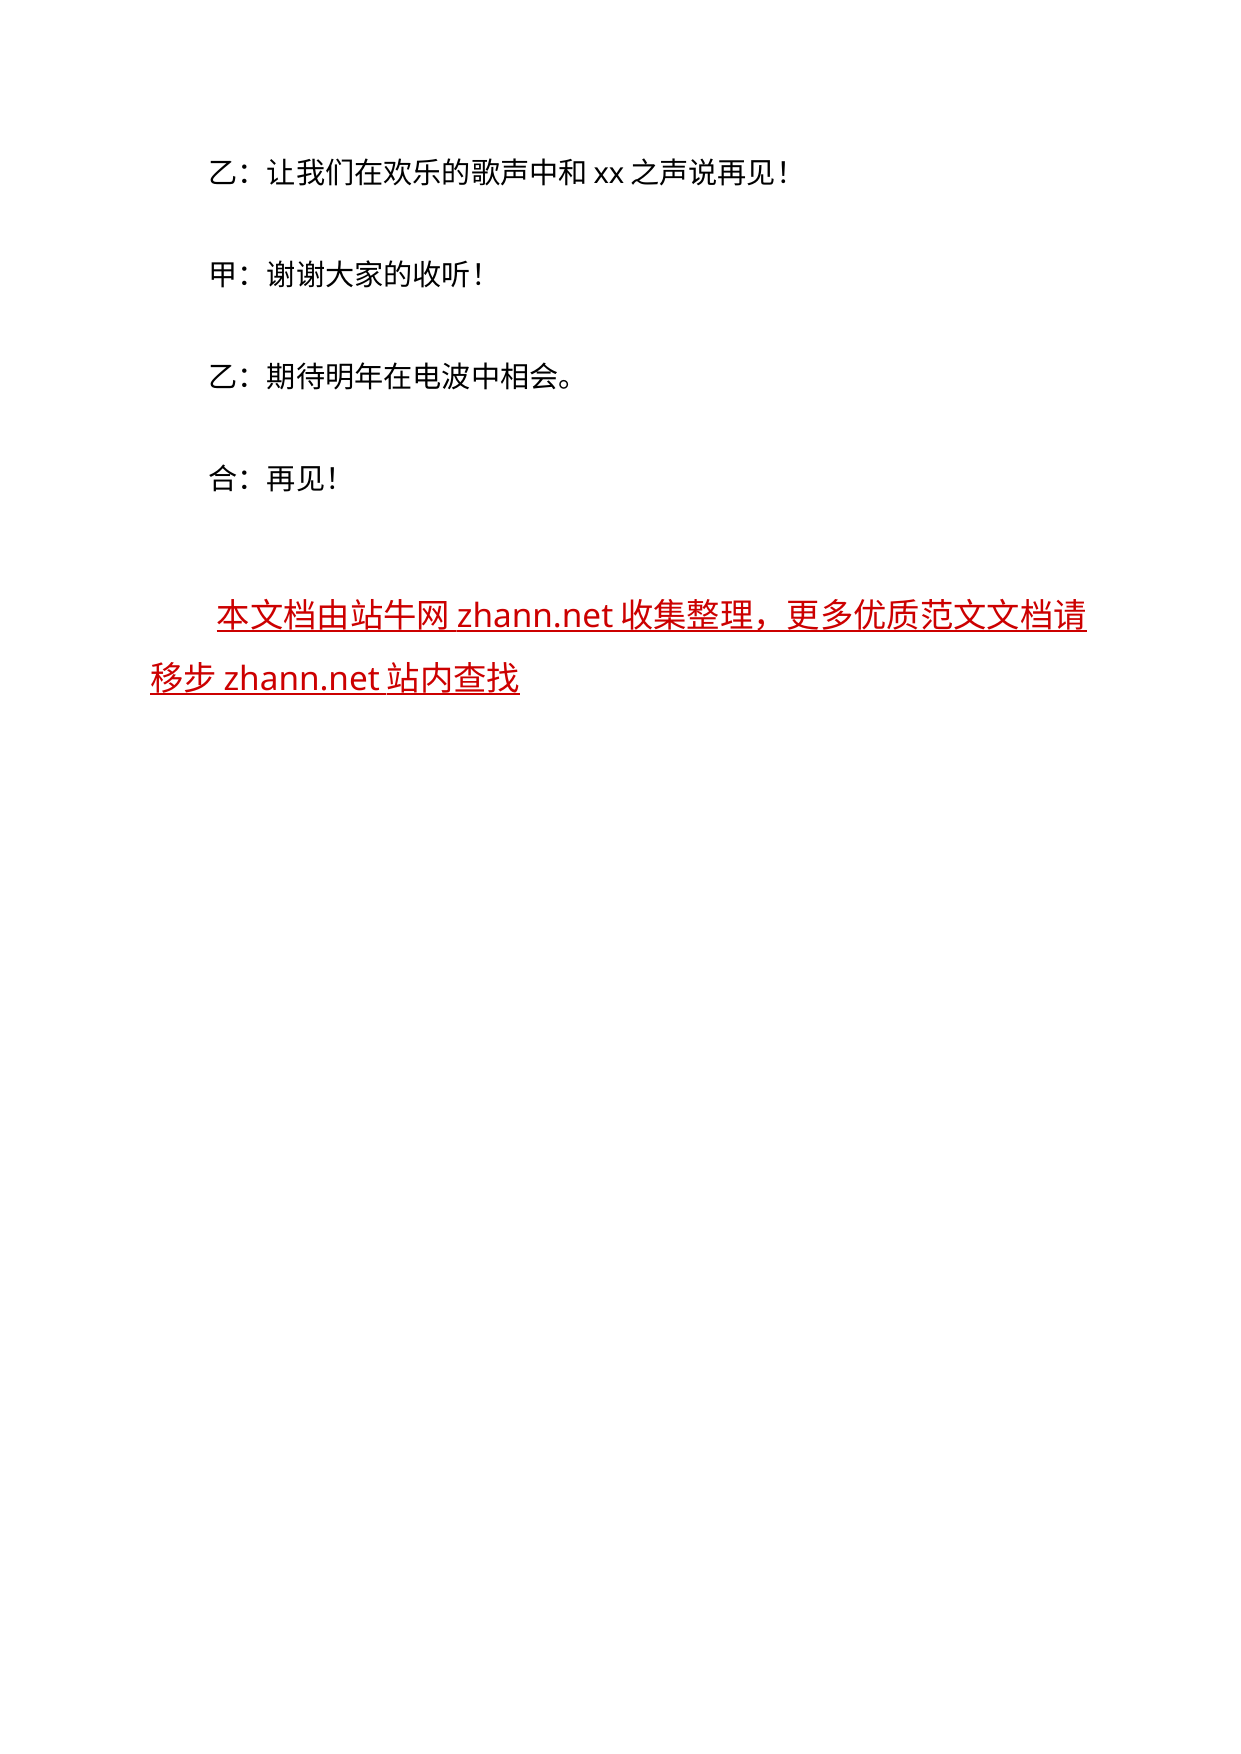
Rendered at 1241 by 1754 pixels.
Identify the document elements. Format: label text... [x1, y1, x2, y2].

text 合：再见！ [150, 456, 1090, 498]
text 甲：谢谢大家的收听！ [150, 252, 1090, 294]
text 本文档由站牛网zhann.net收集整理，更多优质范文文档请移步zhann.net站内查找 [150, 588, 1090, 700]
text 乙：期待明年在电波中相会。 [150, 354, 1090, 396]
text 乙：让我们在欢乐的歌声中和xx之声说再见！ [150, 150, 1090, 192]
